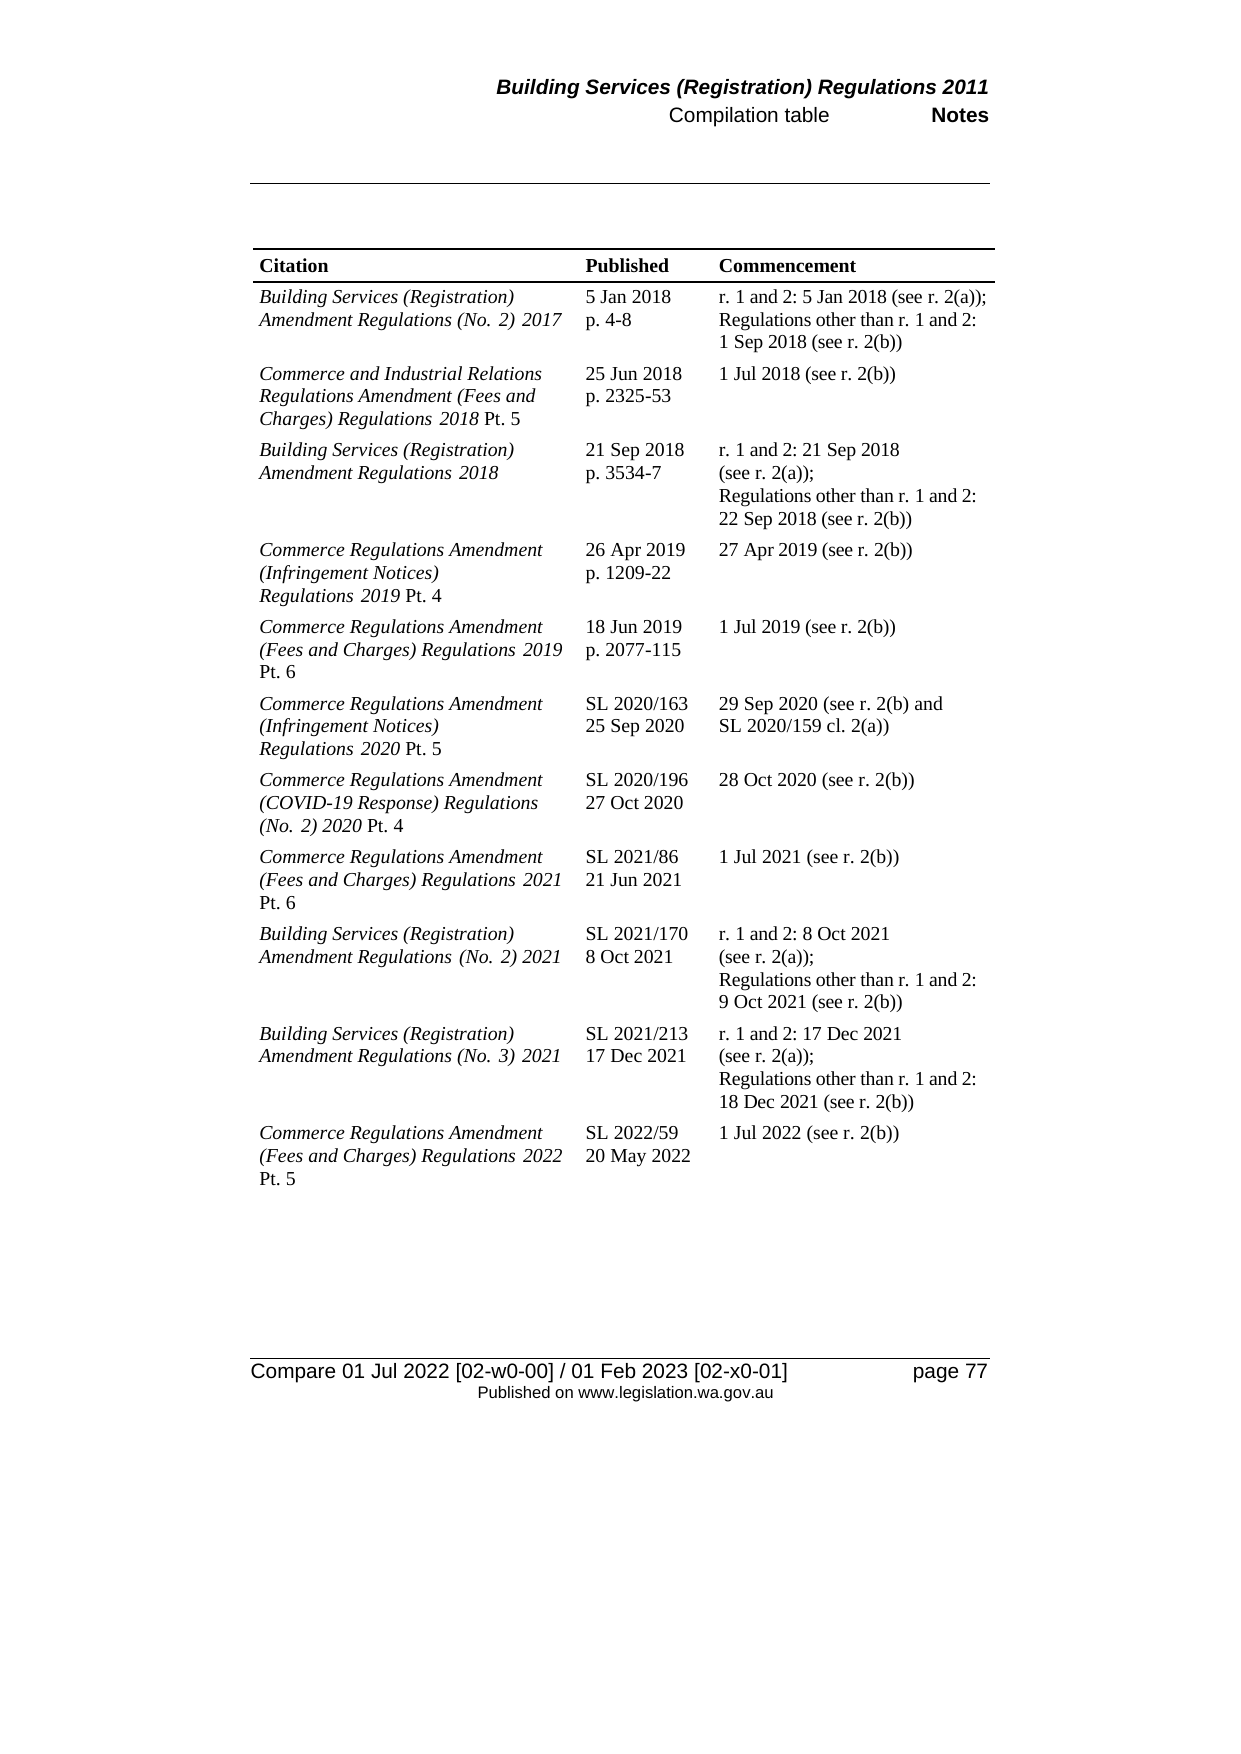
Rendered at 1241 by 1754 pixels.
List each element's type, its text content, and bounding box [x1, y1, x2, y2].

table_cell SL 2021/86 21 Jun 2021 [580, 841, 713, 918]
table_cell SL 2020/163 25 Sep 2020 [580, 688, 713, 764]
table_cell SL 2020/196 27 Oct 2020 [580, 764, 713, 841]
table_cell 27 Apr 2019 (see r. 2(b)) [713, 534, 994, 611]
table_cell 1 Jul 2019 (see r. 2(b)) [713, 611, 994, 687]
table_cell r. 1 and 2: 21 Sep 2018 (see r. 2(a)); Regulations other than r. 1 and 2: 22 Sep 2018 (see r. 2(b)) [713, 434, 994, 534]
table_cell Building Services (Registration) Amendment Regulations (No. 3) 2021 [253, 1017, 579, 1117]
table_cell Commerce Regulations Amendment (COVID-19 Response) Regulations (No. 2) 2020 Pt. 4 [253, 764, 579, 841]
table_cell 18 Jun 2019 p. 2077-115 [580, 611, 713, 687]
table_cell 25 Jun 2018 p. 2325-53 [580, 358, 713, 434]
table_cell Building Services (Registration) Amendment Regulations (No. 2) 2021 [253, 918, 579, 1017]
table_cell 28 Oct 2020 (see r. 2(b)) [713, 764, 994, 841]
table_header Published [580, 250, 713, 281]
table_header Commencement [713, 250, 994, 281]
table_cell 21 Sep 2018 p. 3534-7 [580, 434, 713, 534]
table_cell Building Services (Registration) Amendment Regulations 2018 [253, 434, 579, 534]
table_cell 5 Jan 2018 p. 4-8 [580, 283, 713, 357]
table_cell SL 2022/59 20 May 2022 [580, 1117, 713, 1194]
table_cell SL 2021/170 8 Oct 2021 [580, 918, 713, 1017]
table_cell Commerce Regulations Amendment (Fees and Charges) Regulations 2021 Pt. 6 [253, 841, 579, 918]
table_cell 1 Jul 2021 (see r. 2(b)) [713, 841, 994, 918]
table_cell SL 2021/213 17 Dec 2021 [580, 1017, 713, 1117]
table_cell Building Services (Registration) Amendment Regulations (No. 2) 2017 [253, 283, 579, 357]
table_cell r. 1 and 2: 8 Oct 2021 (see r. 2(a)); Regulations other than r. 1 and 2: 9 Oct 2021 (see r. 2(b)) [713, 918, 994, 1017]
table_cell Commerce Regulations Amendment (Fees and Charges) Regulations 2022 Pt. 5 [253, 1117, 579, 1194]
table_cell Commerce Regulations Amendment (Infringement Notices) Regulations 2019 Pt. 4 [253, 534, 579, 611]
table_cell 1 Jul 2022 (see r. 2(b)) [713, 1117, 994, 1194]
table_cell Commerce Regulations Amendment (Infringement Notices) Regulations 2020 Pt. 5 [253, 688, 579, 764]
table_cell Commerce Regulations Amendment (Fees and Charges) Regulations 2019 Pt. 6 [253, 611, 579, 687]
table_cell 29 Sep 2020 (see r. 2(b) and SL 2020/159 cl. 2(a)) [713, 688, 994, 764]
table_cell r. 1 and 2: 17 Dec 2021 (see r. 2(a)); Regulations other than r. 1 and 2: 18 Dec 2021 (see r. 2(b)) [713, 1017, 994, 1117]
table_cell 1 Jul 2018 (see r. 2(b)) [713, 358, 994, 434]
table_cell Commerce and Industrial Relations Regulations Amendment (Fees and Charges) Regulations 2018 Pt. 5 [253, 358, 579, 434]
table_header Citation [253, 250, 579, 281]
table_cell 26 Apr 2019 p. 1209-22 [580, 534, 713, 611]
table_cell r. 1 and 2: 5 Jan 2018 (see r. 2(a)); Regulations other than r. 1 and 2: 1 Sep 2018 (see r. 2(b)) [713, 283, 994, 357]
